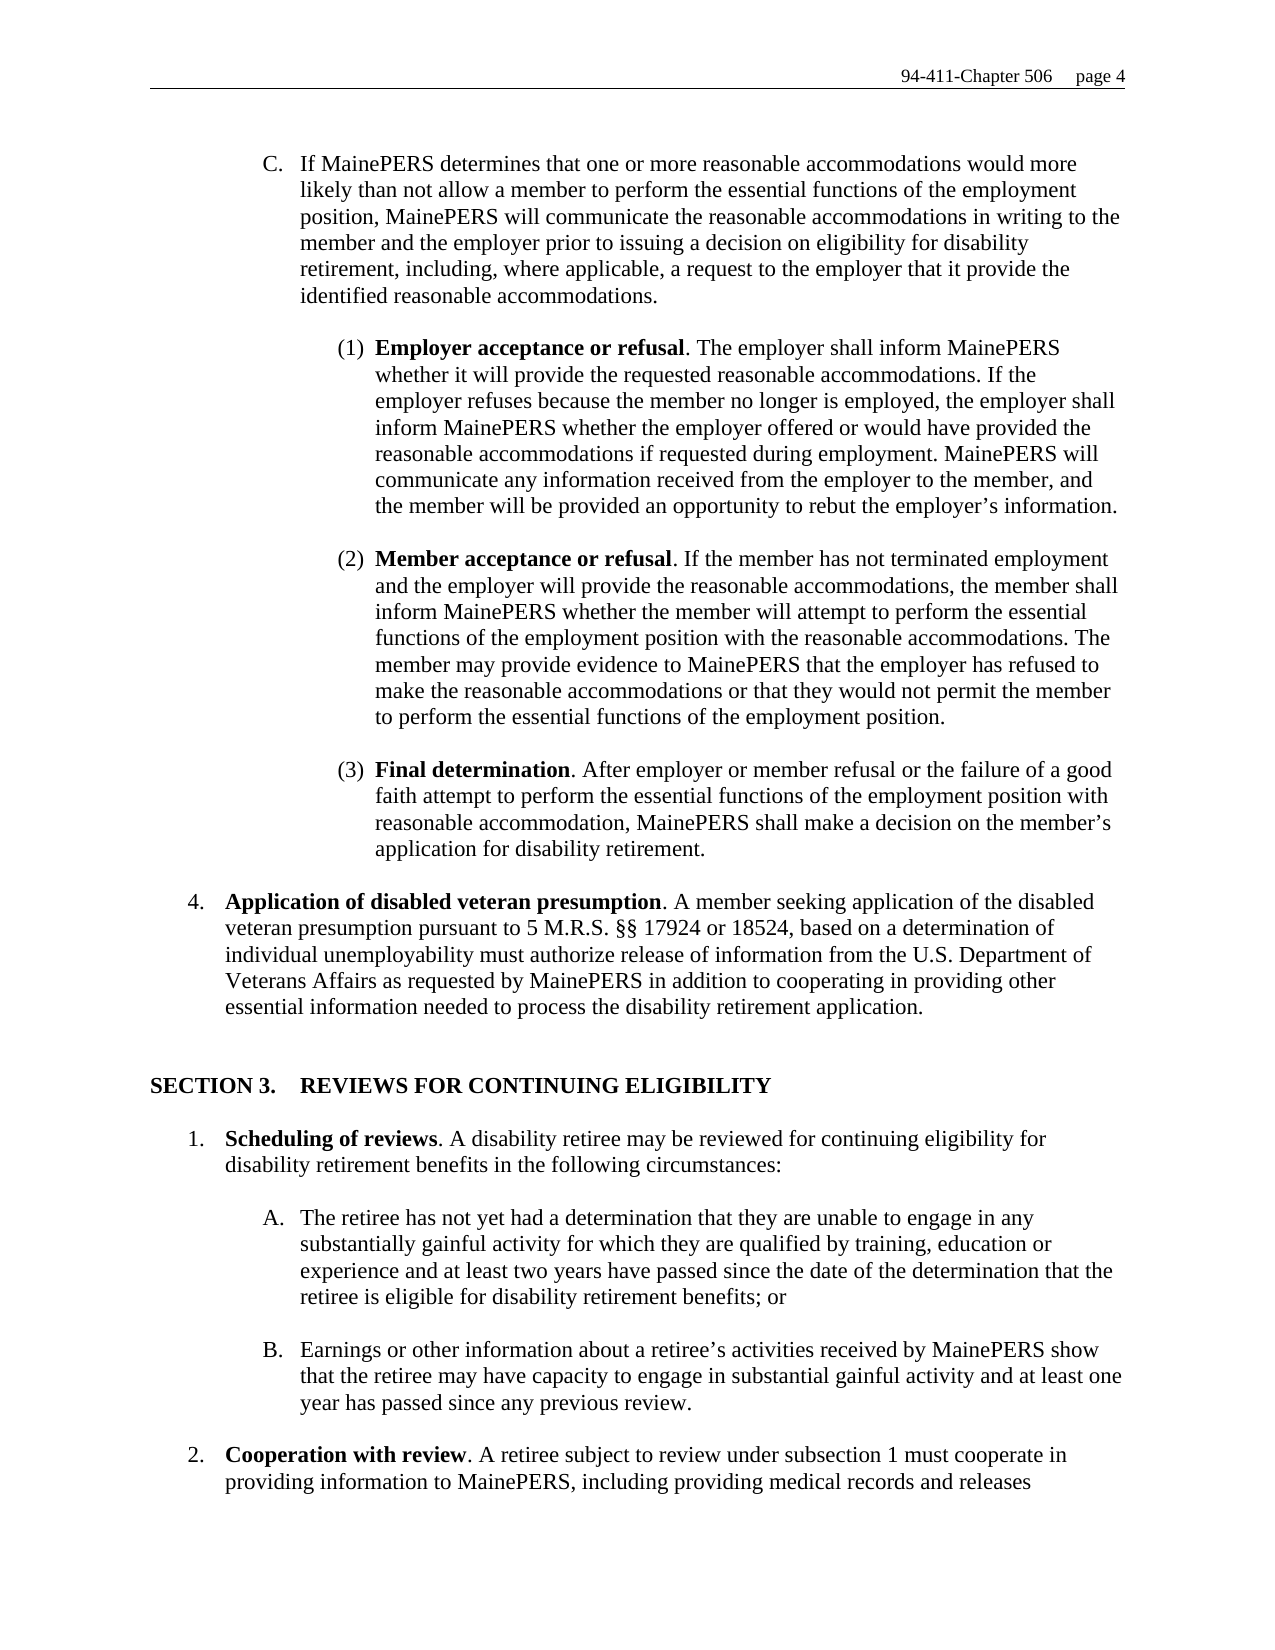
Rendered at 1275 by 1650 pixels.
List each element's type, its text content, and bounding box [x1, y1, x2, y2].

list Employer acceptance or refusal. The employer shall inform MainePERS whether it will provide the requested reasonable accommodations. If the employer refuses because the member no longer is employed, the employer shall inform MainePERS whether the employer offered or would have provided the reasonable accommodations if requested during employment. MainePERS will communicate any information received from the employer to the member, and the member will be provided an opportunity to rebut the employer’s information. [337, 334, 1125, 519]
list If MainePERS determines that one or more reasonable accommodations would more likely than not allow a member to perform the essential functions of the employment position, MainePERS will communicate the reasonable accommodations in writing to the member and the employer prior to issuing a decision on eligibility for disability retirement, including, where applicable, a request to the employer that it provide the identified reasonable accommodations. [262, 150, 1125, 308]
text SECTION 3. REVIEWS FOR CONTINUING ELIGIBILITY [150, 1072, 1125, 1099]
list Member acceptance or refusal. If the member has not terminated employment and the employer will provide the reasonable accommodations, the member shall inform MainePERS whether the member will attempt to perform the essential functions of the employment position with the reasonable accommodations. The member may provide evidence to MainePERS that the employer has refused to make the reasonable accommodations or that they would not permit the member to perform the essential functions of the employment position. [337, 545, 1125, 730]
list Application of disabled veteran presumption. A member seeking application of the disabled veteran presumption pursuant to 5 M.R.S. §§ 17924 or 18524, based on a determination of individual unemployability must authorize release of information from the U.S. Department of Veterans Affairs as requested by MainePERS in addition to cooperating in providing other essential information needed to process the disability retirement application. [187, 888, 1125, 1020]
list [187, 1441, 1125, 1494]
list Earnings or other information about a retiree’s activities received by MainePERS show that the retiree may have capacity to engage in substantial gainful activity and at least one year has passed since any previous review. [262, 1336, 1125, 1415]
list Scheduling of reviews. A disability retiree may be reviewed for continuing eligibility for disability retirement benefits in the following circumstances: [187, 1125, 1125, 1178]
list Final determination. After employer or member refusal or the failure of a good faith attempt to perform the essential functions of the employment position with reasonable accommodation, MainePERS shall make a decision on the member’s application for disability retirement. [337, 756, 1125, 862]
list The retiree has not yet had a determination that they are unable to engage in any substantially gainful activity for which they are qualified by training, education or experience and at least two years have passed since the date of the determination that the retiree is eligible for disability retirement benefits; or [262, 1204, 1125, 1309]
